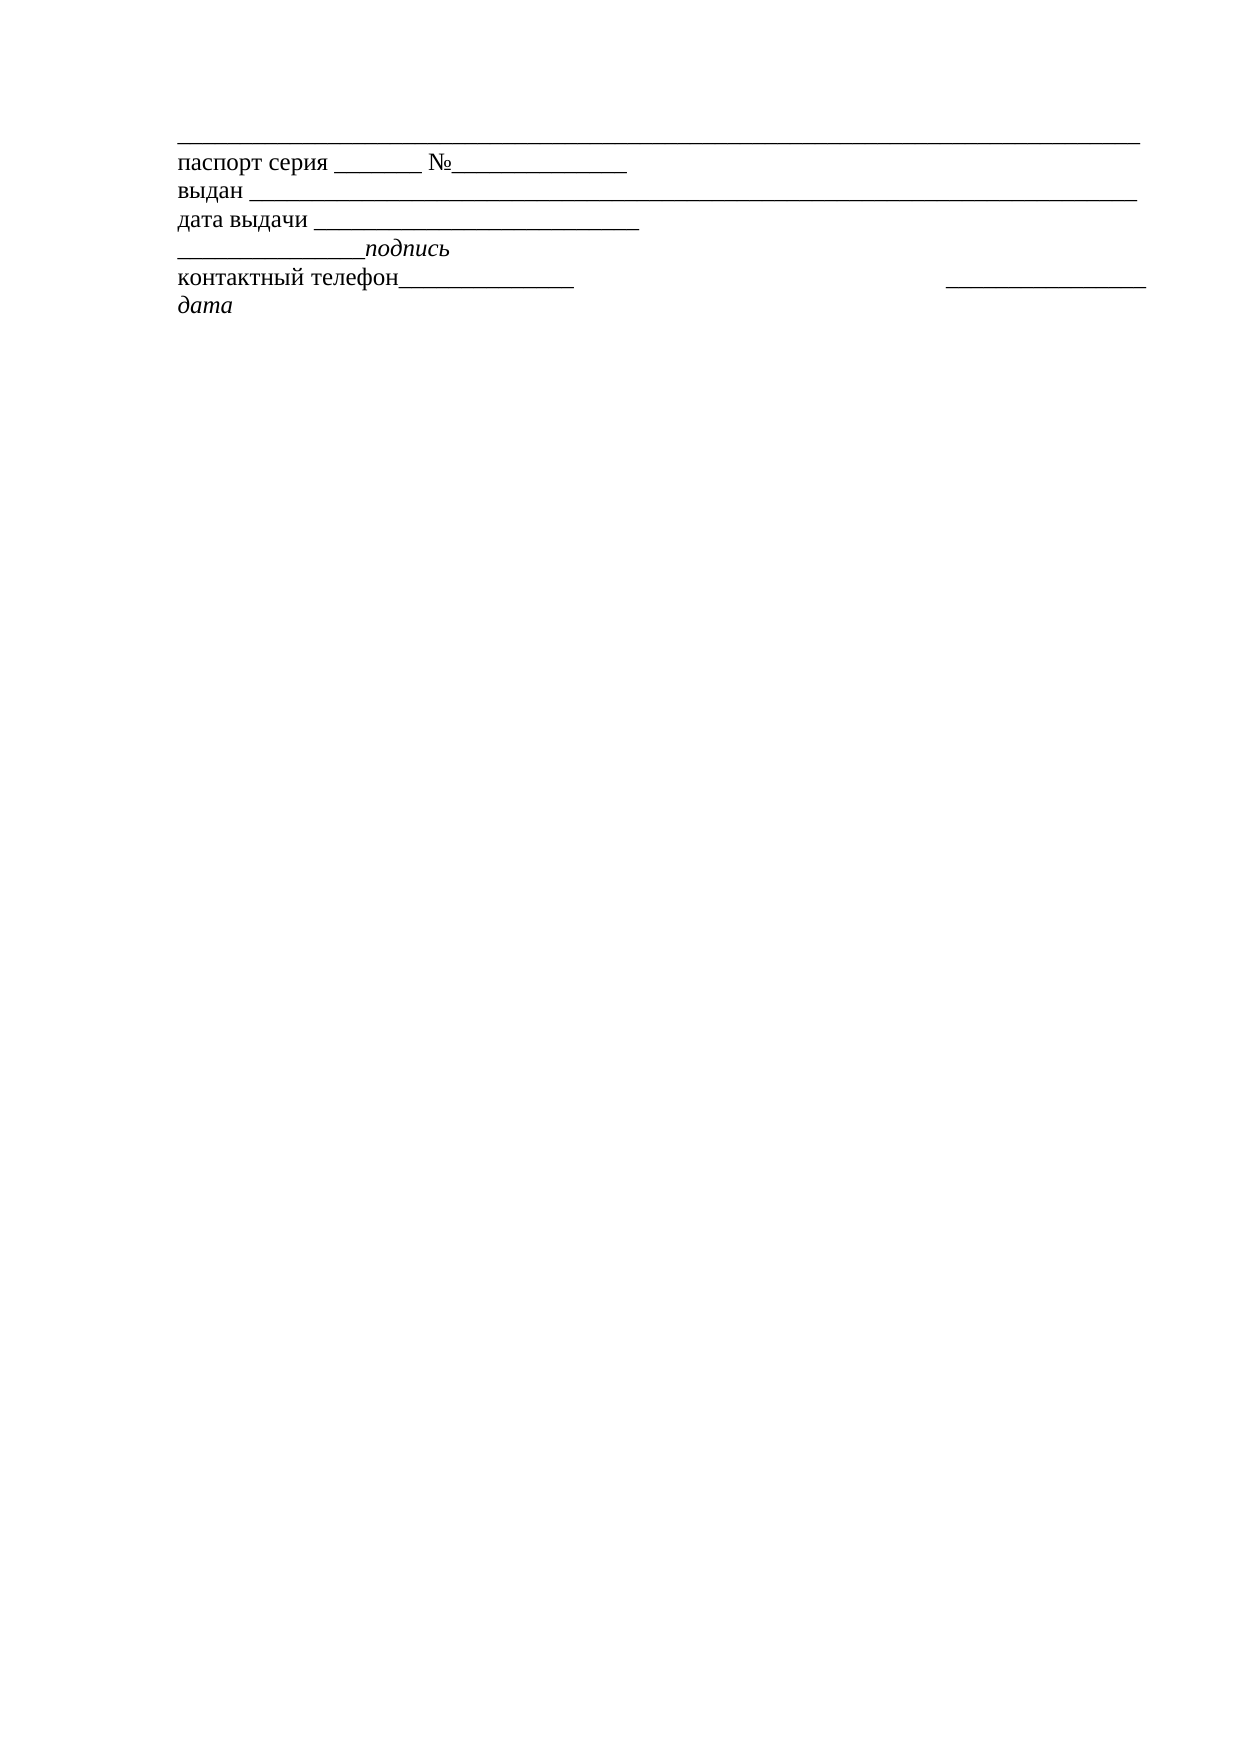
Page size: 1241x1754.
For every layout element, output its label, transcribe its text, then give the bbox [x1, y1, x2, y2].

text выдан _______________________________________________________________________ [177, 176, 1152, 204]
text дата выдачи __________________________ [177, 204, 1152, 233]
text _______________подпись контактный телефон______________ ________________ дата [177, 233, 1152, 319]
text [177, 118, 1152, 147]
text паспорт серия _______ №______________ [177, 147, 1152, 176]
